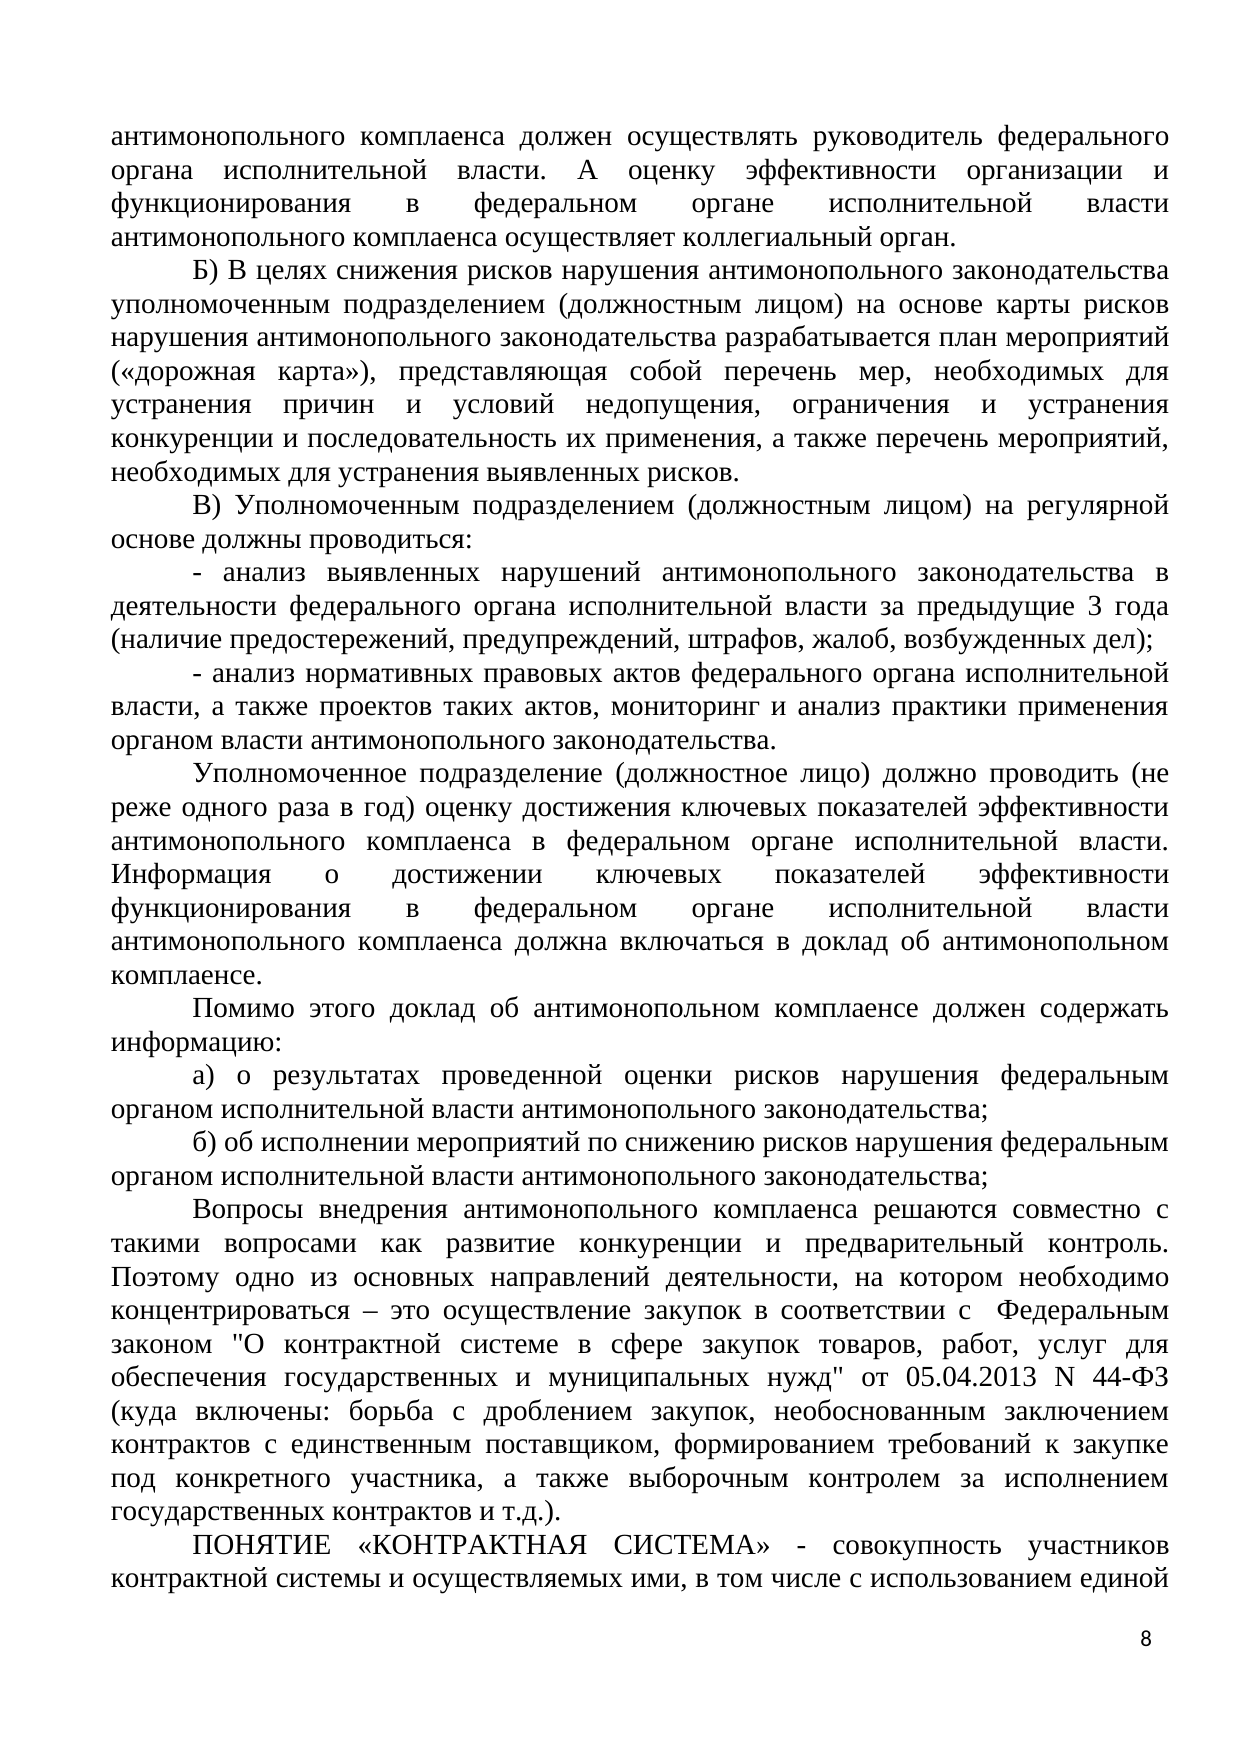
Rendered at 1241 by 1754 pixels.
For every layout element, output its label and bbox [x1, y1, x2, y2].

table_cell [99, 118, 1181, 1594]
